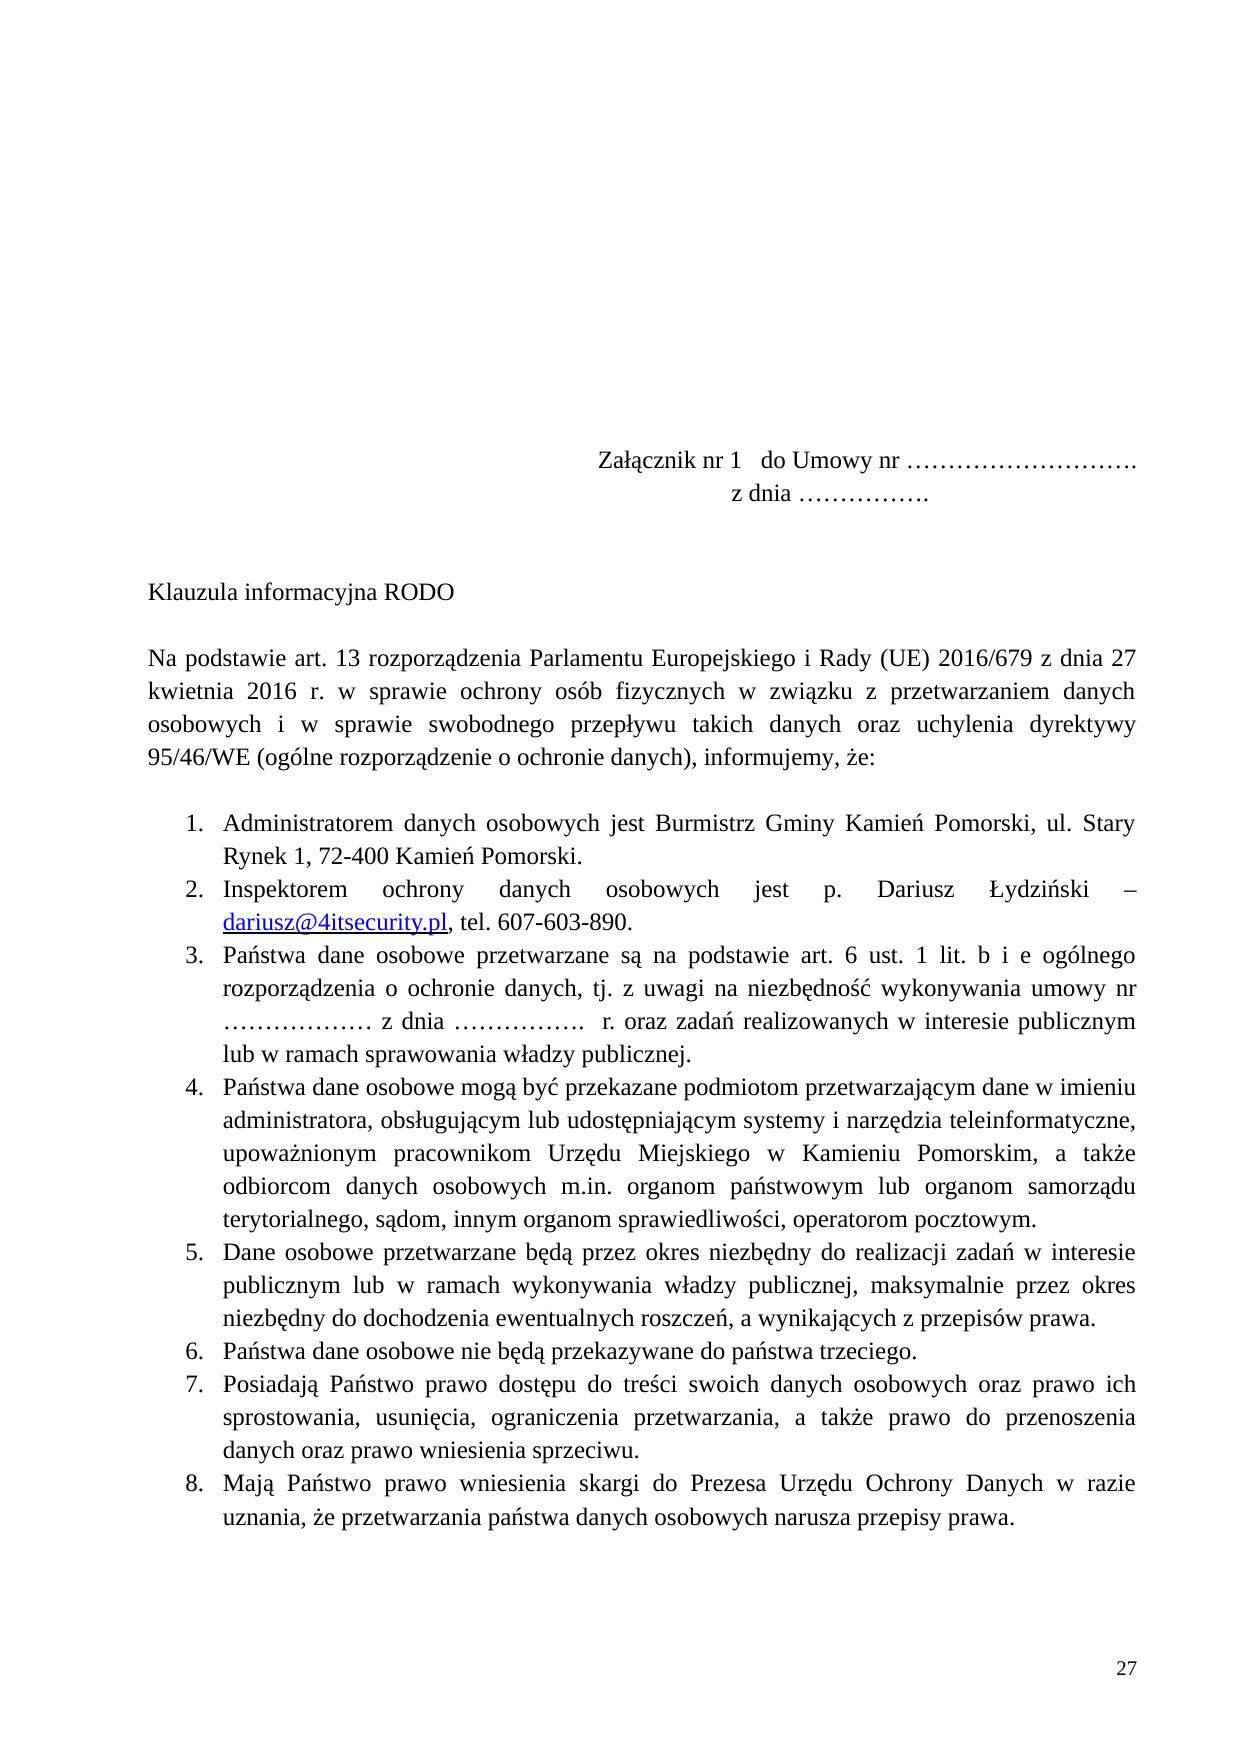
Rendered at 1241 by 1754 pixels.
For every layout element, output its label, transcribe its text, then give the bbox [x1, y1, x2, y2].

list Posiadają Państwo prawo dostępu do treści swoich danych osobowych oraz prawo ich sprostowania, usunięcia, ograniczenia przetwarzania, a także prawo do przenoszenia danych oraz prawo wniesienia sprzeciwu. [185, 1369, 1137, 1464]
list Mają Państwo prawo wniesienia skargi do Prezesa Urzędu Ochrony Danych w razie uznania, że przetwarzania państwa danych osobowych narusza przepisy prawa. [185, 1468, 1137, 1530]
list Inspektorem ochrony danych osobowych jest p. Dariusz Łydziński – dariusz@4itsecurity.pl, tel. 607-603-890. [185, 874, 1137, 936]
text Klauzula informacyjna RODO [148, 577, 1137, 606]
list Państwa dane osobowe mogą być przekazane podmiotom przetwarzającym dane w imieniu administratora, obsługującym lub udostępniającym systemy i narzędzia teleinformatyczne, upoważnionym pracownikom Urzędu Miejskiego w Kamieniu Pomorskim, a także odbiorcom danych osobowych m.in. organom państwowym lub organom samorządu terytorialnego, sądom, innym organom sprawiedliwości, operatorom pocztowym. [185, 1072, 1137, 1233]
text z dnia ……………. [148, 478, 1137, 507]
list Państwa dane osobowe nie będą przekazywane do państwa trzeciego. [185, 1336, 1137, 1365]
list Państwa dane osobowe przetwarzane są na podstawie art. 6 ust. 1 lit. b i e ogólnego rozporządzenia o ochronie danych, tj. z uwagi na niezbędność wykonywania umowy nr ……………… z dnia ……………. r. oraz zadań realizowanych w interesie publicznym lub w ramach sprawowania władzy publicznej. [185, 940, 1137, 1068]
list Dane osobowe przetwarzane będą przez okres niezbędny do realizacji zadań w interesie publicznym lub w ramach wykonywania władzy publicznej, maksymalnie przez okres niezbędny do dochodzenia ewentualnych roszczeń, a wynikających z przepisów prawa. [185, 1237, 1137, 1332]
text Załącznik nr 1 do Umowy nr ………………………. [148, 445, 1137, 474]
text Na podstawie art. 13 rozporządzenia Parlamentu Europejskiego i Rady (UE) 2016/679 z dnia 27 kwietnia 2016 r. w sprawie ochrony osób fizycznych w związku z przetwarzaniem danych osobowych i w sprawie swobodnego przepływu takich danych oraz uchylenia dyrektywy 95/46/WE (ogólne rozporządzenie o ochronie danych), informujemy, że: [148, 643, 1137, 771]
list Administratorem danych osobowych jest Burmistrz Gminy Kamień Pomorski, ul. Stary Rynek 1, 72-400 Kamień Pomorski. [185, 808, 1137, 870]
